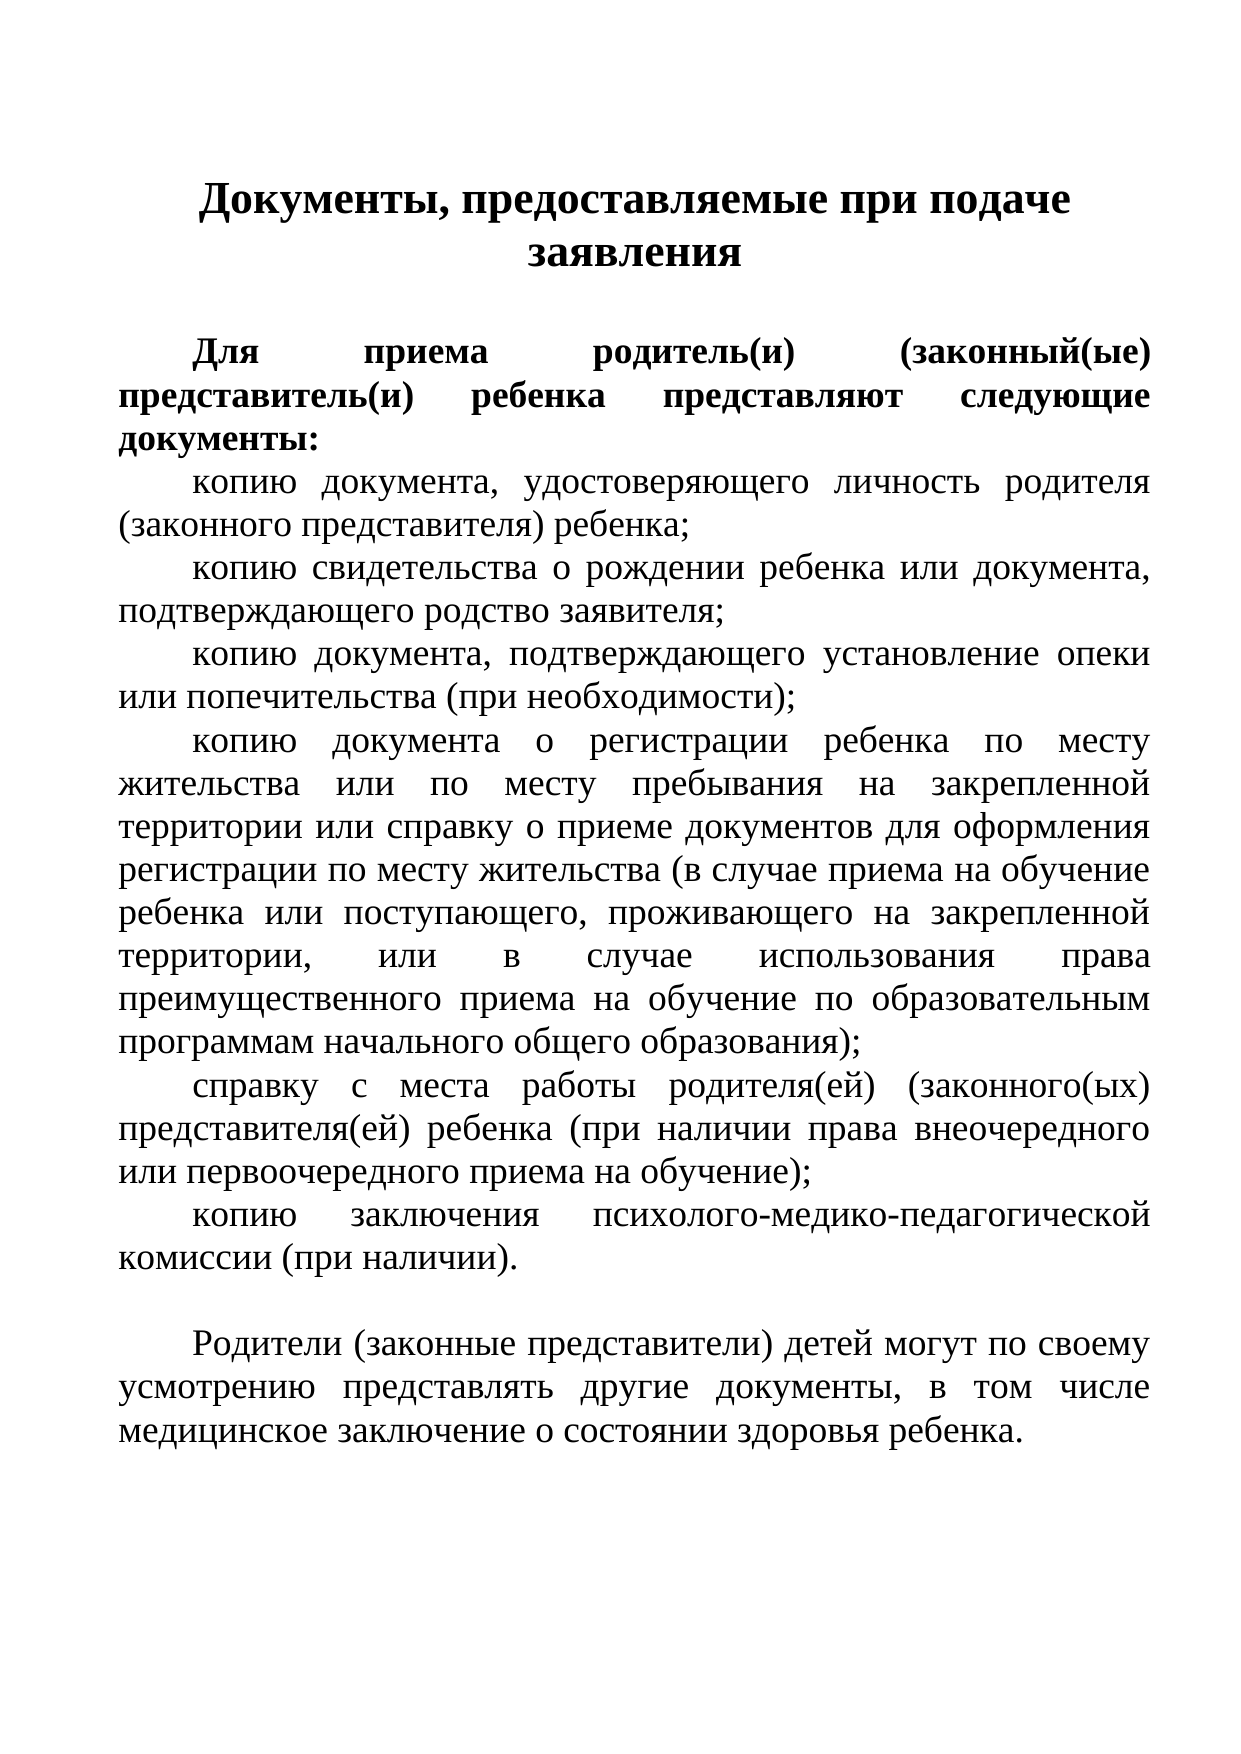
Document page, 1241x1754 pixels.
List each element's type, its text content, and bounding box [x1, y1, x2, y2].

text копию документа, удостоверяющего личность родителя (законного представителя) ребенка; [118, 458, 1152, 544]
text копию документа, подтверждающего установление опеки или попечительства (при необходимости); [118, 631, 1152, 717]
text копию свидетельства о рождении ребенка или документа, подтверждающего родство заявителя; [118, 544, 1152, 631]
text Для приема родитель(и) (законный(ые) представитель(и) ребенка представляют следующие документы: [118, 329, 1152, 458]
text копию документа о регистрации ребенка по месту жительства или по месту пребывания на закрепленной территории или справку о приеме документов для оформления регистрации по месту жительства (в случае приема на обучение ребенка или поступающего, проживающего на закрепленной территории, или в случае использования права преимущественного приема на обучение по образовательным программам начального общего образования); [118, 717, 1152, 1062]
text справку с места работы родителя(ей) (законного(ых) представителя(ей) ребенка (при наличии права внеочередного или первоочередного приема на обучение); [118, 1062, 1152, 1191]
text Родители (законные представители) детей могут по своему усмотрению представлять другие документы, в том числе медицинское заключение о состоянии здоровья ребенка. [118, 1321, 1152, 1450]
text копию заключения психолого-медико-педагогической комиссии (при наличии). [118, 1191, 1152, 1278]
text Документы, предоставляемые при подаче заявления [118, 171, 1152, 276]
